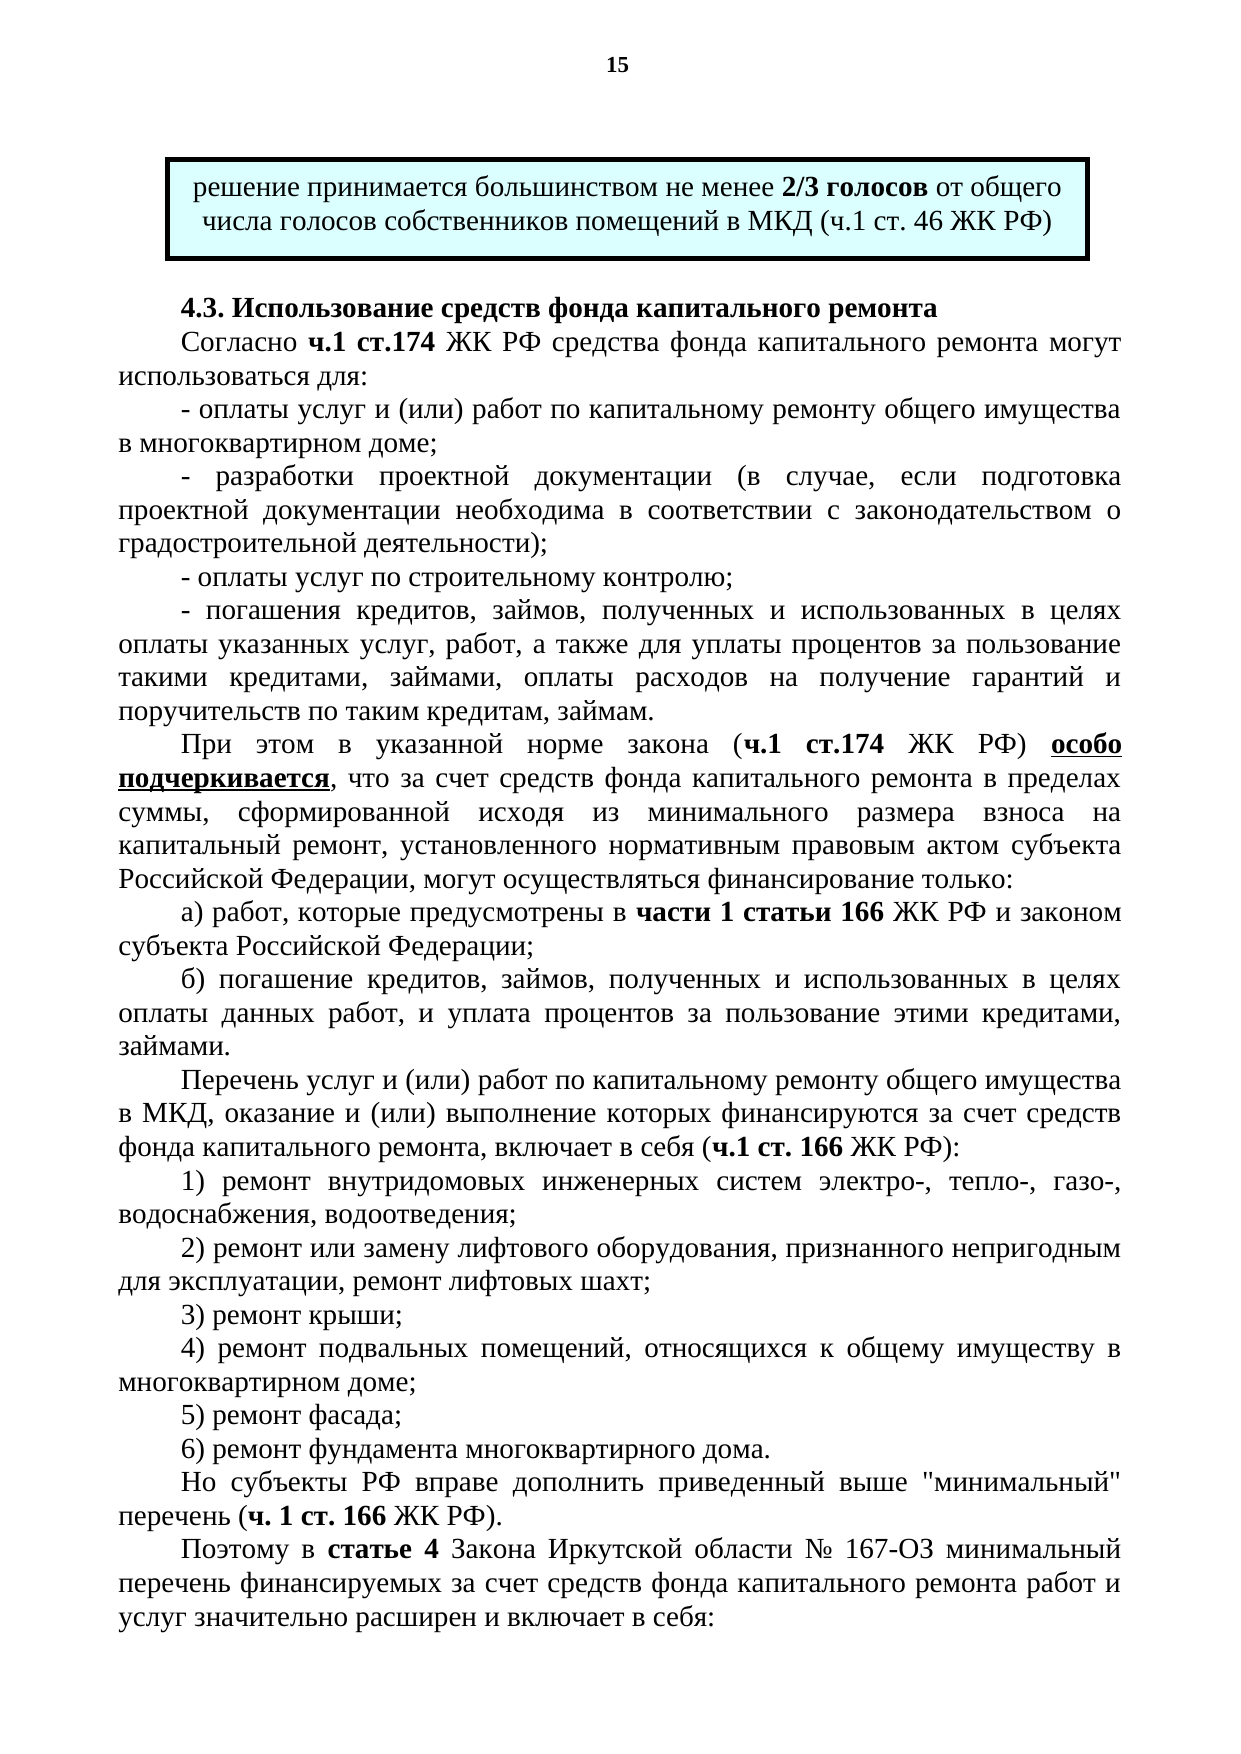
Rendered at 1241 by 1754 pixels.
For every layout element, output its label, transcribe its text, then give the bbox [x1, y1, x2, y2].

text Поэтому в статье 4 Закона Иркутской области № 167-ОЗ минимальный перечень финансируемых за счет средств фонда капитального ремонта работ и услуг значительно расширен и включает в себя: [118, 1532, 1122, 1632]
text - погашения кредитов, займов, полученных и использованных в целях оплаты указанных услуг, работ, а также для уплаты процентов за пользование такими кредитами, займами, оплаты расходов на получение гарантий и поручительств по таким кредитам, займам. [118, 592, 1122, 727]
text 1) ремонт внутридомовых инженерных систем электро-, тепло-, газо-, водоснабжения, водоотведения; [118, 1163, 1122, 1230]
text - оплаты услуг и (или) работ по капитальному ремонту общего имущества в многоквартирном доме; [118, 391, 1122, 458]
text 3) ремонт крыши; [118, 1297, 1122, 1330]
text Но субъекты РФ вправе дополнить приведенный выше "минимальный" перечень (ч. 1 ст. 166 ЖК РФ). [118, 1464, 1122, 1532]
text б) погашение кредитов, займов, полученных и использованных в целях оплаты данных работ, и уплата процентов за пользование этими кредитами, займами. [118, 961, 1122, 1062]
text При этом в указанной норме закона (ч.1 ст.174 ЖК РФ) особо подчеркивается, что за счет средств фонда капитального ремонта в пределах суммы, сформированной исходя из минимального размера взноса на капитальный ремонт, установленного нормативным правовым актом субъекта Российской Федерации, могут осуществляться финансирование только: [118, 727, 1122, 894]
text Перечень услуг и (или) работ по капитальному ремонту общего имущества в МКД, оказание и (или) выполнение которых финансируются за счет средств фонда капитального ремонта, включает в себя (ч.1 ст. 166 ЖК РФ): [118, 1062, 1122, 1163]
text 2) ремонт или замену лифтового оборудования, признанного непригодным для эксплуатации, ремонт лифтовых шахт; [118, 1230, 1122, 1297]
subtitle 4.3. Использование средств фонда капитального ремонта [118, 291, 1122, 324]
text 5) ремонт фасада; [118, 1397, 1122, 1431]
text 6) ремонт фундамента многоквартирного дома. [118, 1431, 1122, 1464]
text Согласно ч.1 ст.174 ЖК РФ средства фонда капитального ремонта могут использоваться для: [118, 324, 1122, 391]
text - разработки проектной документации (в случае, если подготовка проектной документации необходима в соответствии с законодательством о градостроительной деятельности); [118, 458, 1122, 559]
text 4) ремонт подвальных помещений, относящихся к общему имуществу в многоквартирном доме; [118, 1330, 1122, 1397]
text а) работ, которые предусмотрены в части 1 статьи 166 ЖК РФ и законом субъекта Российской Федерации; [118, 894, 1122, 961]
text - оплаты услуг по строительному контролю; [118, 559, 1122, 592]
